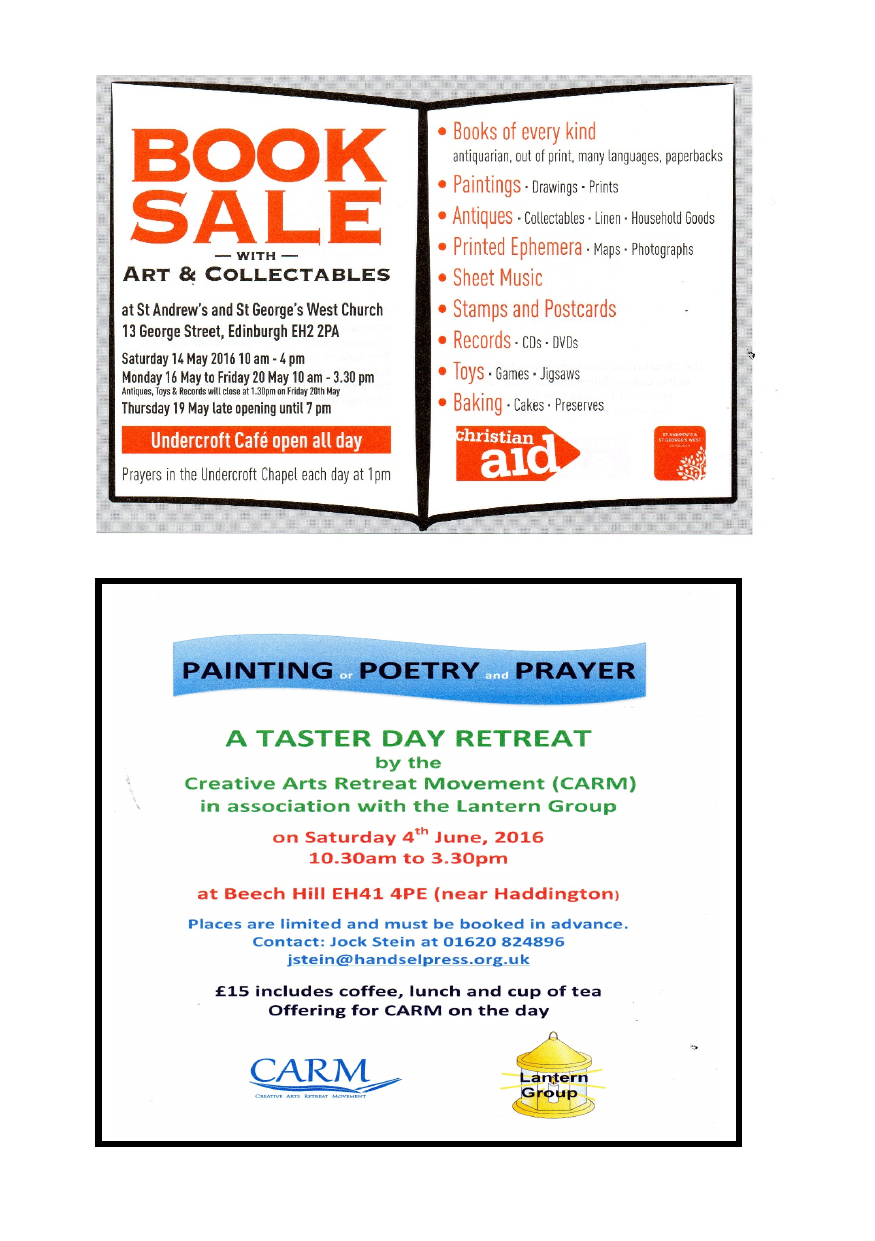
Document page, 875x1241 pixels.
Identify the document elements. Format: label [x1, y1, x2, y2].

picture [96, 75, 778, 541]
picture [113, 588, 718, 1137]
